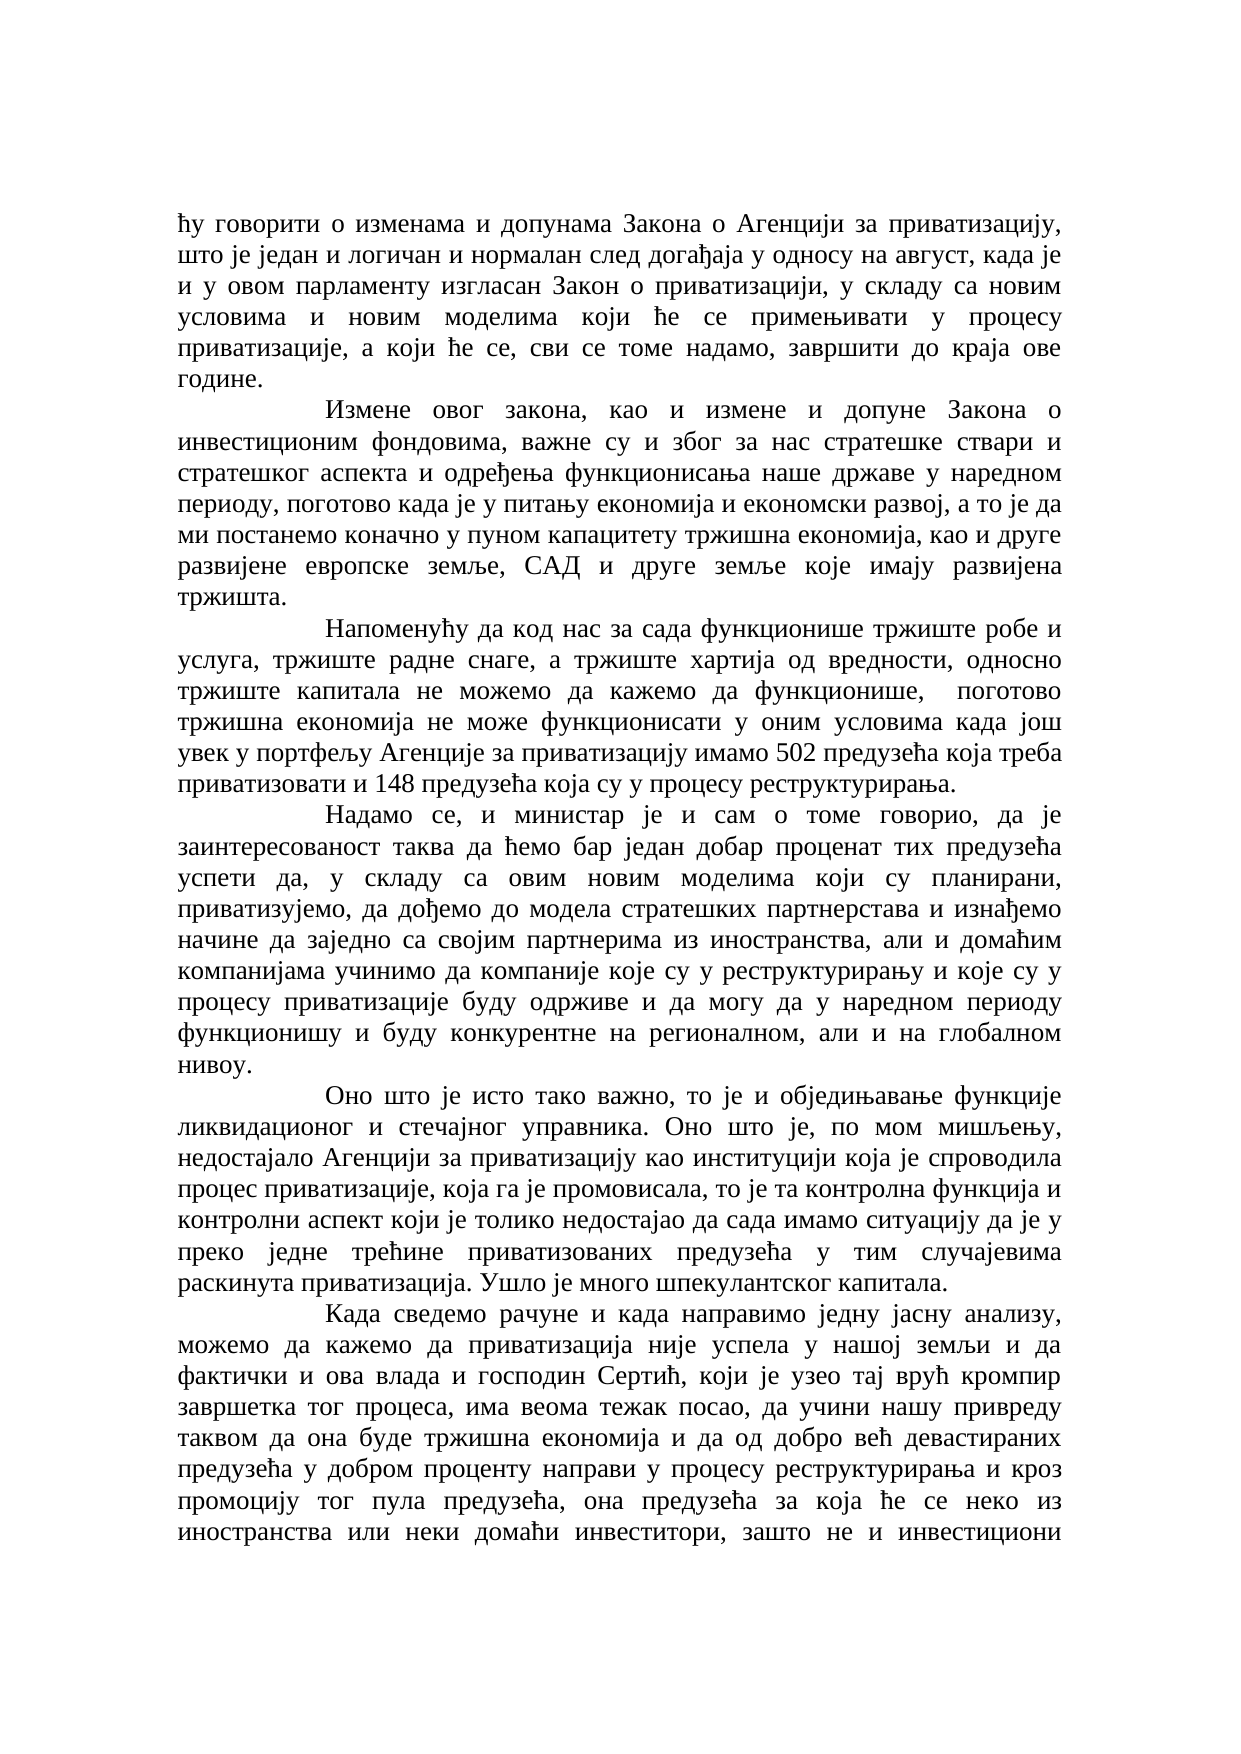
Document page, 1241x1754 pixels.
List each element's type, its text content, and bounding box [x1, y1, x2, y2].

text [177, 1297, 1063, 1546]
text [177, 207, 1063, 394]
text Надамо се, и министар је и сам о томе говорио, да је заинтересованост таква да ћемо бар један добар проценат тих предузећа успети да, у складу са овим новим моделима који су планирани, приватизујемо, да дођемо до модела стратешких партнерстава и изнађемо начине да заједно са својим партнерима из иностранства, али и домаћим компанијама учинимо да компаније које су у реструктурирању и које су у процесу приватизације буду одрживе и да могу да у наредном периоду функционишу и буду конкурентне на регионалном, али и на глобалном нивоу. [177, 798, 1063, 1079]
text Измене овог закона, као и измене и допуне Закона о инвестиционим фондовима, важне су и због за нас стратешке ствари и стратешког аспекта и одређења функционисања наше државе у наредном периоду, поготово када је у питању економија и економски развој, а то је да ми постанемо коначно у пуном капацитету тржишна економија, као и друге развијене европске земље, САД и друге земље које имају развијена тржишта. [177, 394, 1063, 612]
text Оно што је исто тако важно, то је и обједињавање функције ликвидационог и стечајног управника. Оно што је, по мом мишљењу, недостајало Агенцији за приватизацију као институцији која је спроводила процес приватизације, која га је промовисала, то је та контролна функција и контролни аспект који је толико недостајао да сада имамо ситуацију да је у преко једне трећине приватизованих предузећа у тим случајевима раскинута приватизација. Ушло је много шпекулантског капитала. [177, 1079, 1063, 1297]
text Напоменућу да код нас за сада функционише тржиште робе и услуга, тржиште радне снаге, а тржиште хартија од вредности, односно тржиште капитала не можемо да кажемо да функционише, поготово тржишна економија не може функционисати у оним условима када још увек у портфељу Агенције за приватизацију имамо 502 предузећа која треба приватизовати и 148 предузећа која су у процесу реструктурирања. [177, 612, 1063, 798]
